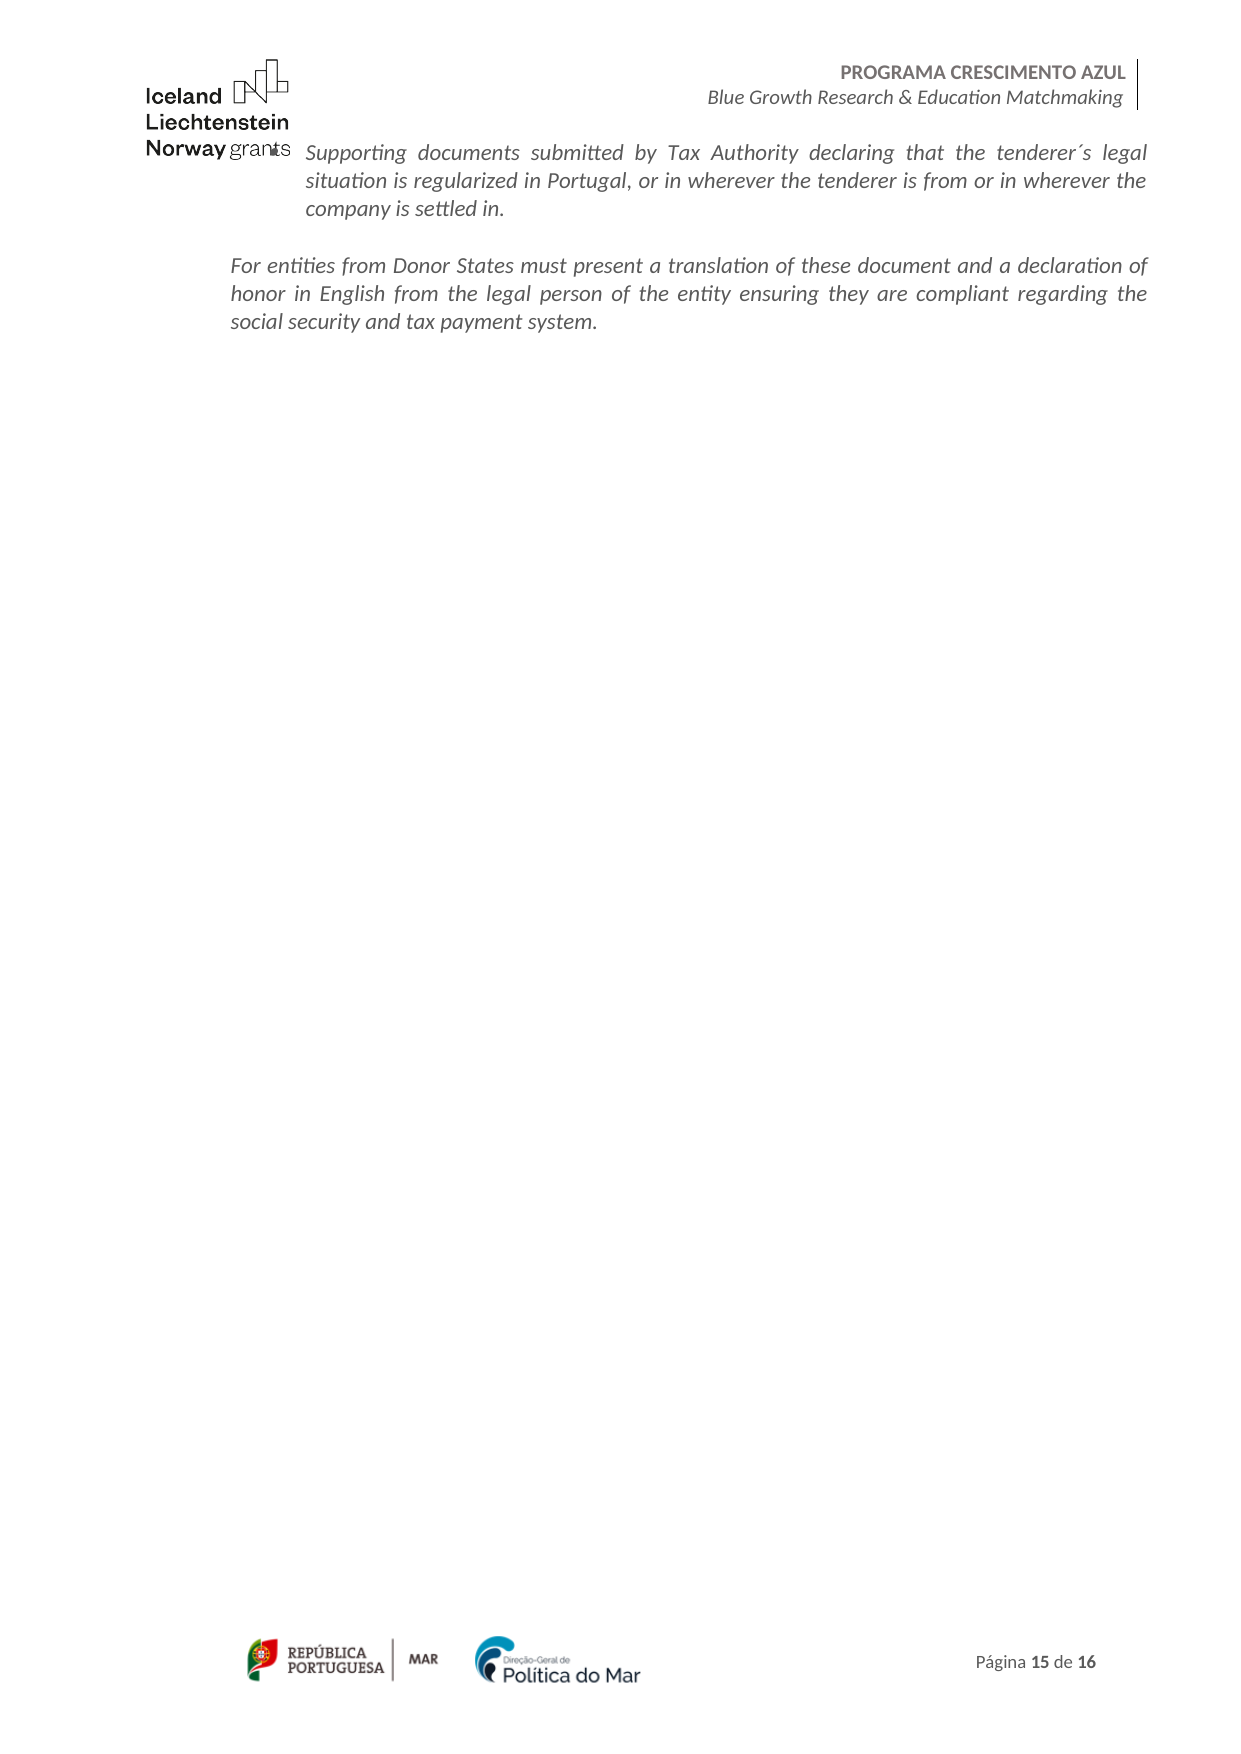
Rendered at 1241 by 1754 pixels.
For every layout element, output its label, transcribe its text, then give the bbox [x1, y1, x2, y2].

picture [241, 1631, 655, 1692]
list Supporting documents submitted by Tax Authority declaring that the tenderer´s legal situation is regularized in Portugal, or in wherever the tenderer is from or in wherever the company is settled in. [268, 138, 1152, 222]
text For entities from Donor States must present a translation of these document and a declaration of honor in English from the legal person of the entity ensuring they are compliant regarding the social security and tax payment system. [230, 251, 1152, 335]
picture [145, 59, 290, 161]
